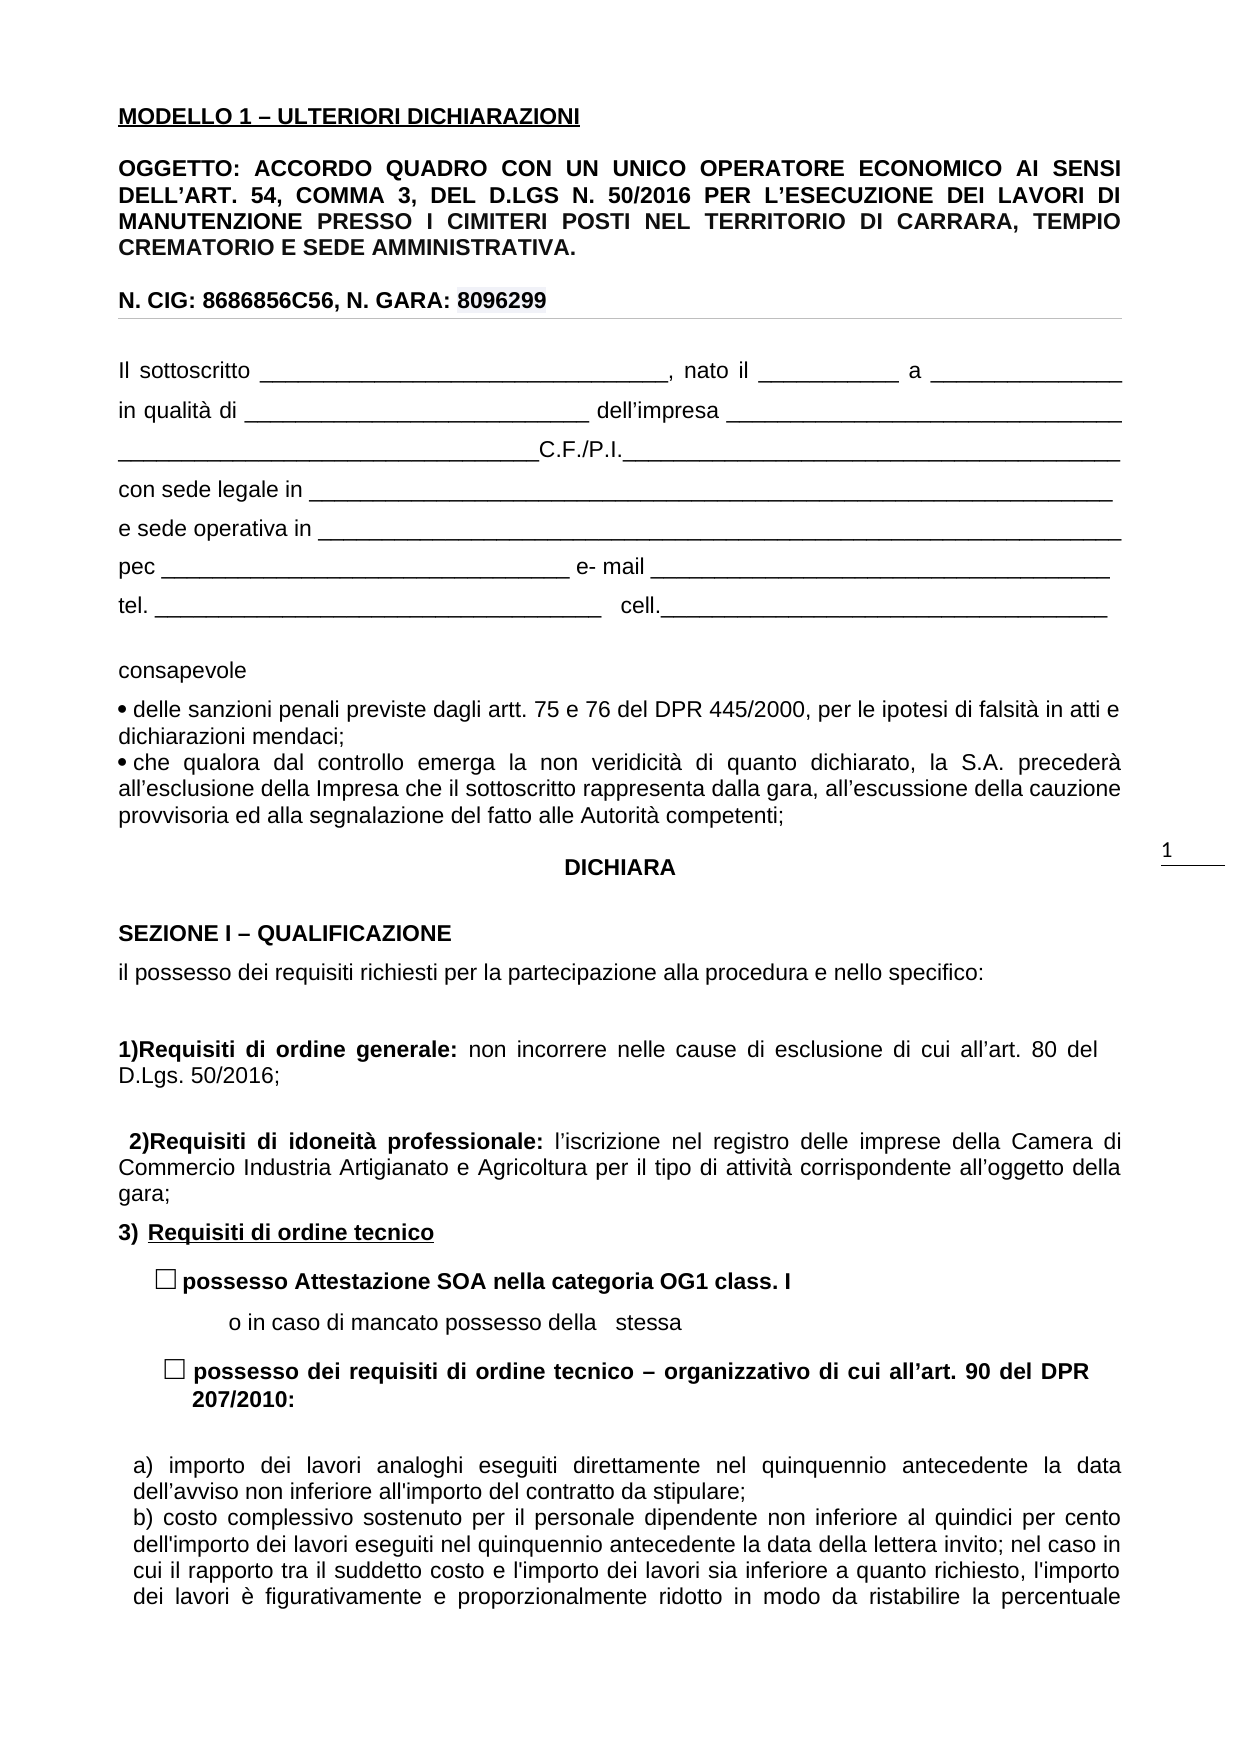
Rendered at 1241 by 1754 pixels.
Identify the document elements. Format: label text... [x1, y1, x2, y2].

text pec ________________________________ e- mail ____________________________________ [118, 553, 1122, 580]
text OGGETTO: ACCORDO QUADRO CON UN UNICO OPERATORE ECONOMICO AI SENSI DELL’ART. 54, COMMA 3, DEL D.LGS N. 50/2016 PER L’ESECUZIONE DEI LAVORI DI MANUTENZIONE PRESSO I CIMITERI POSTI NEL TERRITORIO DI CARRARA, TEMPIO CREMATORIO E SEDE AMMINISTRATIVA. [118, 155, 1122, 261]
list delle sanzioni penali previste dagli artt. 75 e 76 del DPR 445/2000, per le ipotesi di falsità in atti e dichiarazioni mendaci; [118, 696, 1122, 749]
text □ possesso dei requisiti di ordine tecnico – organizzativo di cui all’art. 90 del DPR 207/2010: [142, 1348, 1099, 1413]
text o in caso di mancato possesso della stessa [133, 1309, 1099, 1335]
text e sede operativa in _______________________________________________________________ [118, 514, 1122, 541]
text DICHIARA [118, 854, 1122, 881]
text Il sottoscritto ________________________________, nato il ___________ a _______________ in qualità di ___________________________ dell’impresa _______________________________ _________________________________C.F./P.I._______________________________________ [118, 357, 1122, 462]
text 2)Requisiti di idoneità professionale: l’iscrizione nel registro delle imprese della Camera di Commercio Industria Artigianato e Agricoltura per il tipo di attività corrispondente all’oggetto della gara; [118, 1128, 1122, 1207]
text tel. ___________________________________ cell.___________________________________ [118, 592, 1122, 618]
text consapevole [118, 657, 1122, 684]
text con sede legale in _______________________________________________________________ [118, 476, 1122, 502]
list Requisiti di ordine tecnico [118, 1219, 1099, 1246]
text N. CIG: 8686856C56, N. GARA: 8096299 [118, 287, 1122, 318]
text 1)Requisiti di ordine generale: non incorrere nelle cause di esclusione di cui all’art. 80 del D.Lgs. 50/2016; [118, 1036, 1099, 1089]
text MODELLO 1 – ULTERIORI DICHIARAZIONI [118, 103, 1122, 129]
list che qualora dal controllo emerga la non veridicità di quanto dichiarato, la S.A. precederà all’esclusione della Impresa che il sottoscritto rappresenta dalla gara, all’escussione della cauzione provvisoria ed alla segnalazione del fatto alle Autorità competenti; [118, 749, 1122, 828]
text SEZIONE I – QUALIFICAZIONE [118, 919, 1122, 946]
text il possesso dei requisiti richiesti per la partecipazione alla procedura e nello specifico: [118, 958, 1099, 985]
text a) importo dei lavori analoghi eseguiti direttamente nel quinquennio antecedente la data dell’avviso non inferiore all'importo del contratto da stipulare; [133, 1452, 1122, 1504]
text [133, 1504, 1122, 1610]
text □ possesso Attestazione SOA nella categoria OG1 class. I [156, 1258, 1099, 1297]
